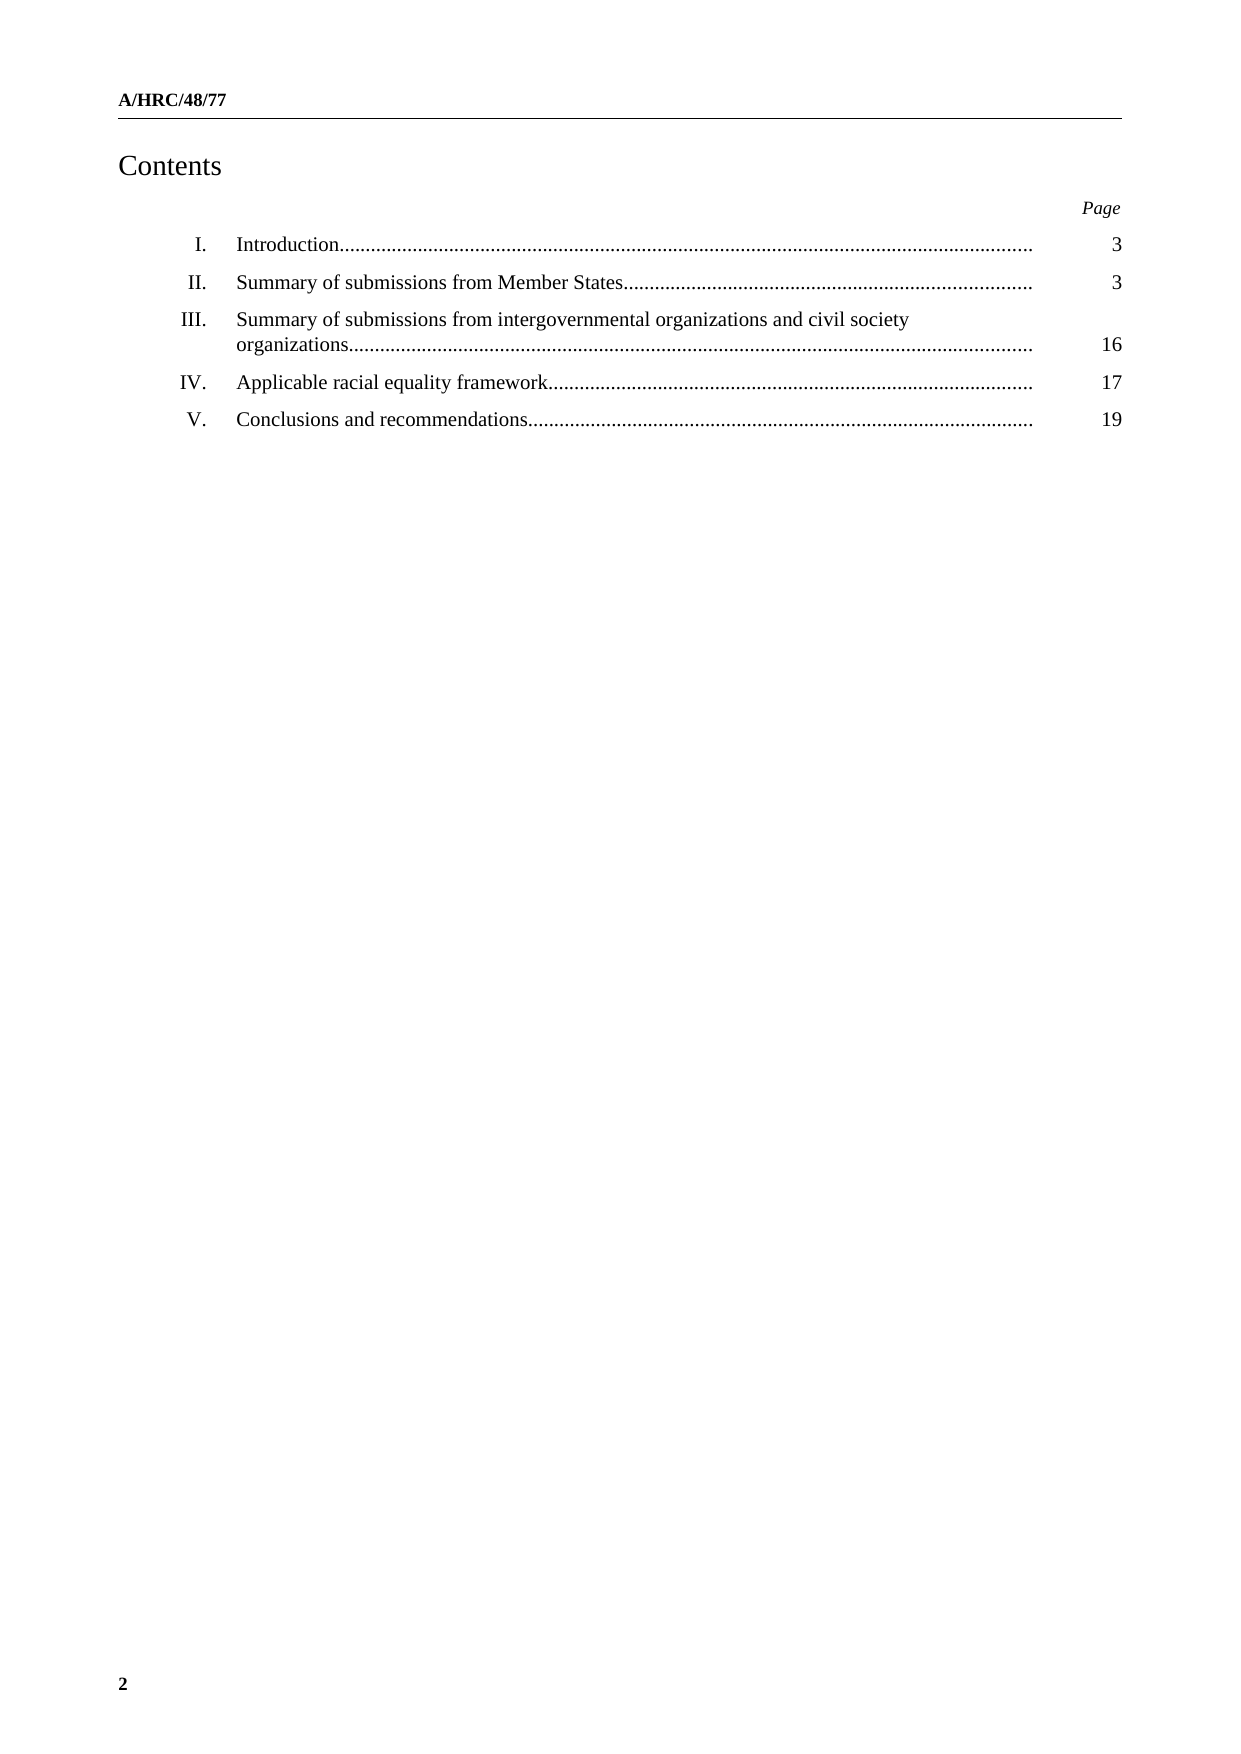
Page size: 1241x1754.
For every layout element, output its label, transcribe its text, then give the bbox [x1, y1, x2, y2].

text Contents [118, 148, 1122, 181]
text Page [148, 194, 1122, 219]
text III. Summary of submissions from intergovernmental organizations and civil society organizations 16 [118, 306, 1122, 356]
text V. Conclusions and recommendations 19 [118, 406, 1122, 431]
text IV. Applicable racial equality framework 17 [118, 369, 1122, 394]
text II. Summary of submissions from Member States 3 [118, 269, 1122, 294]
text I. Introduction 3 [118, 231, 1122, 256]
